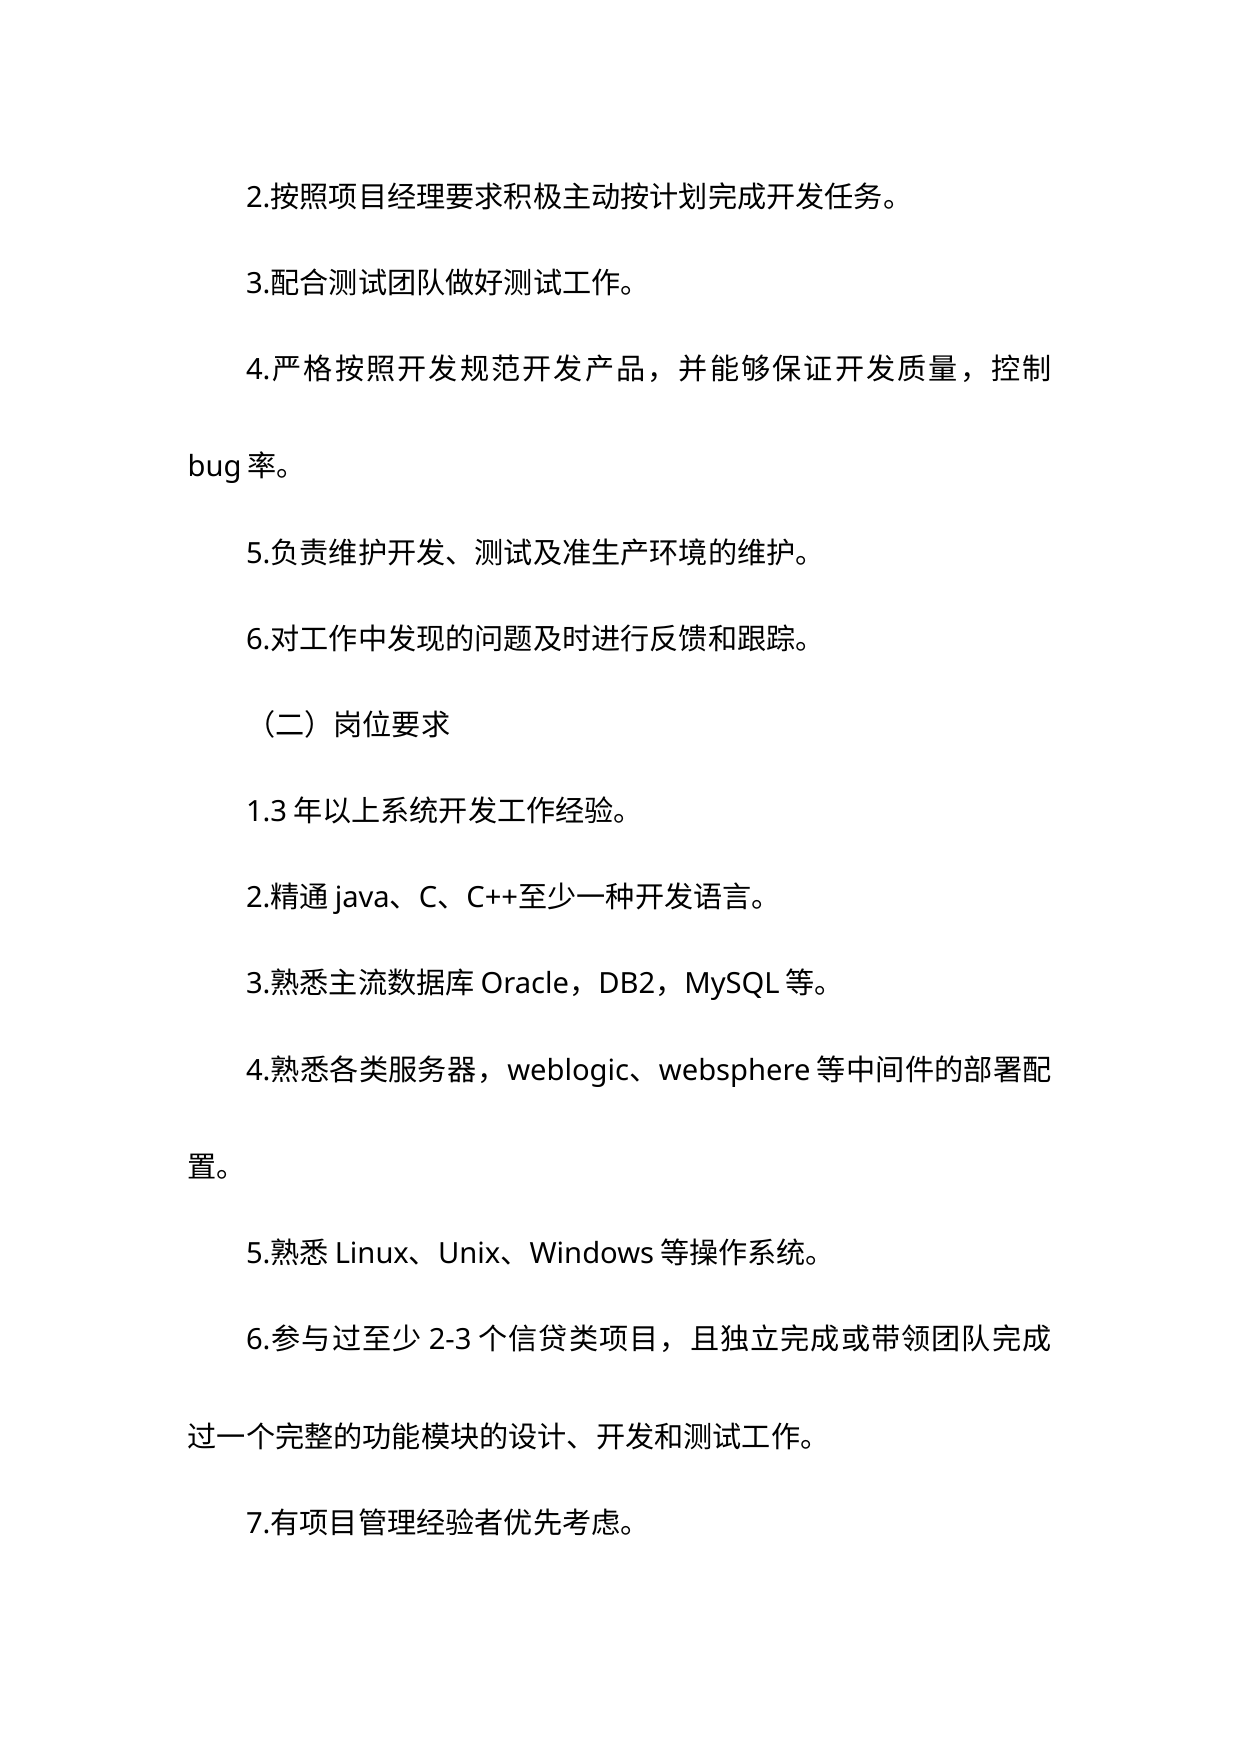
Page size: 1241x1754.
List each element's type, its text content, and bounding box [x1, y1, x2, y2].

text 2.按照项目经理要求积极主动按计划完成开发任务。 [187, 162, 1053, 227]
text 5.负责维护开发、测试及准生产环境的维护。 [187, 518, 1053, 583]
text 7.有项目管理经验者优先考虑。 [187, 1488, 1053, 1553]
text （二）岗位要求 [187, 690, 1053, 755]
text 5.熟悉Linux、Unix、Windows等操作系统。 [187, 1218, 1053, 1283]
text 1.3年以上系统开发工作经验。 [187, 776, 1053, 841]
text 6.参与过至少2-3个信贷类项目，且独立完成或带领团队完成过一个完整的功能模块的设计、开发和测试工作。 [187, 1304, 1053, 1467]
text 4.严格按照开发规范开发产品，并能够保证开发质量，控制bug率。 [187, 334, 1053, 497]
text 3.配合测试团队做好测试工作。 [187, 248, 1053, 313]
text 2.精通java、C、C++至少一种开发语言。 [187, 862, 1053, 927]
text 6.对工作中发现的问题及时进行反馈和跟踪。 [187, 604, 1053, 669]
text 4.熟悉各类服务器，weblogic、websphere等中间件的部署配置。 [187, 1035, 1053, 1197]
text 3.熟悉主流数据库Oracle，DB2，MySQL等。 [187, 949, 1053, 1014]
